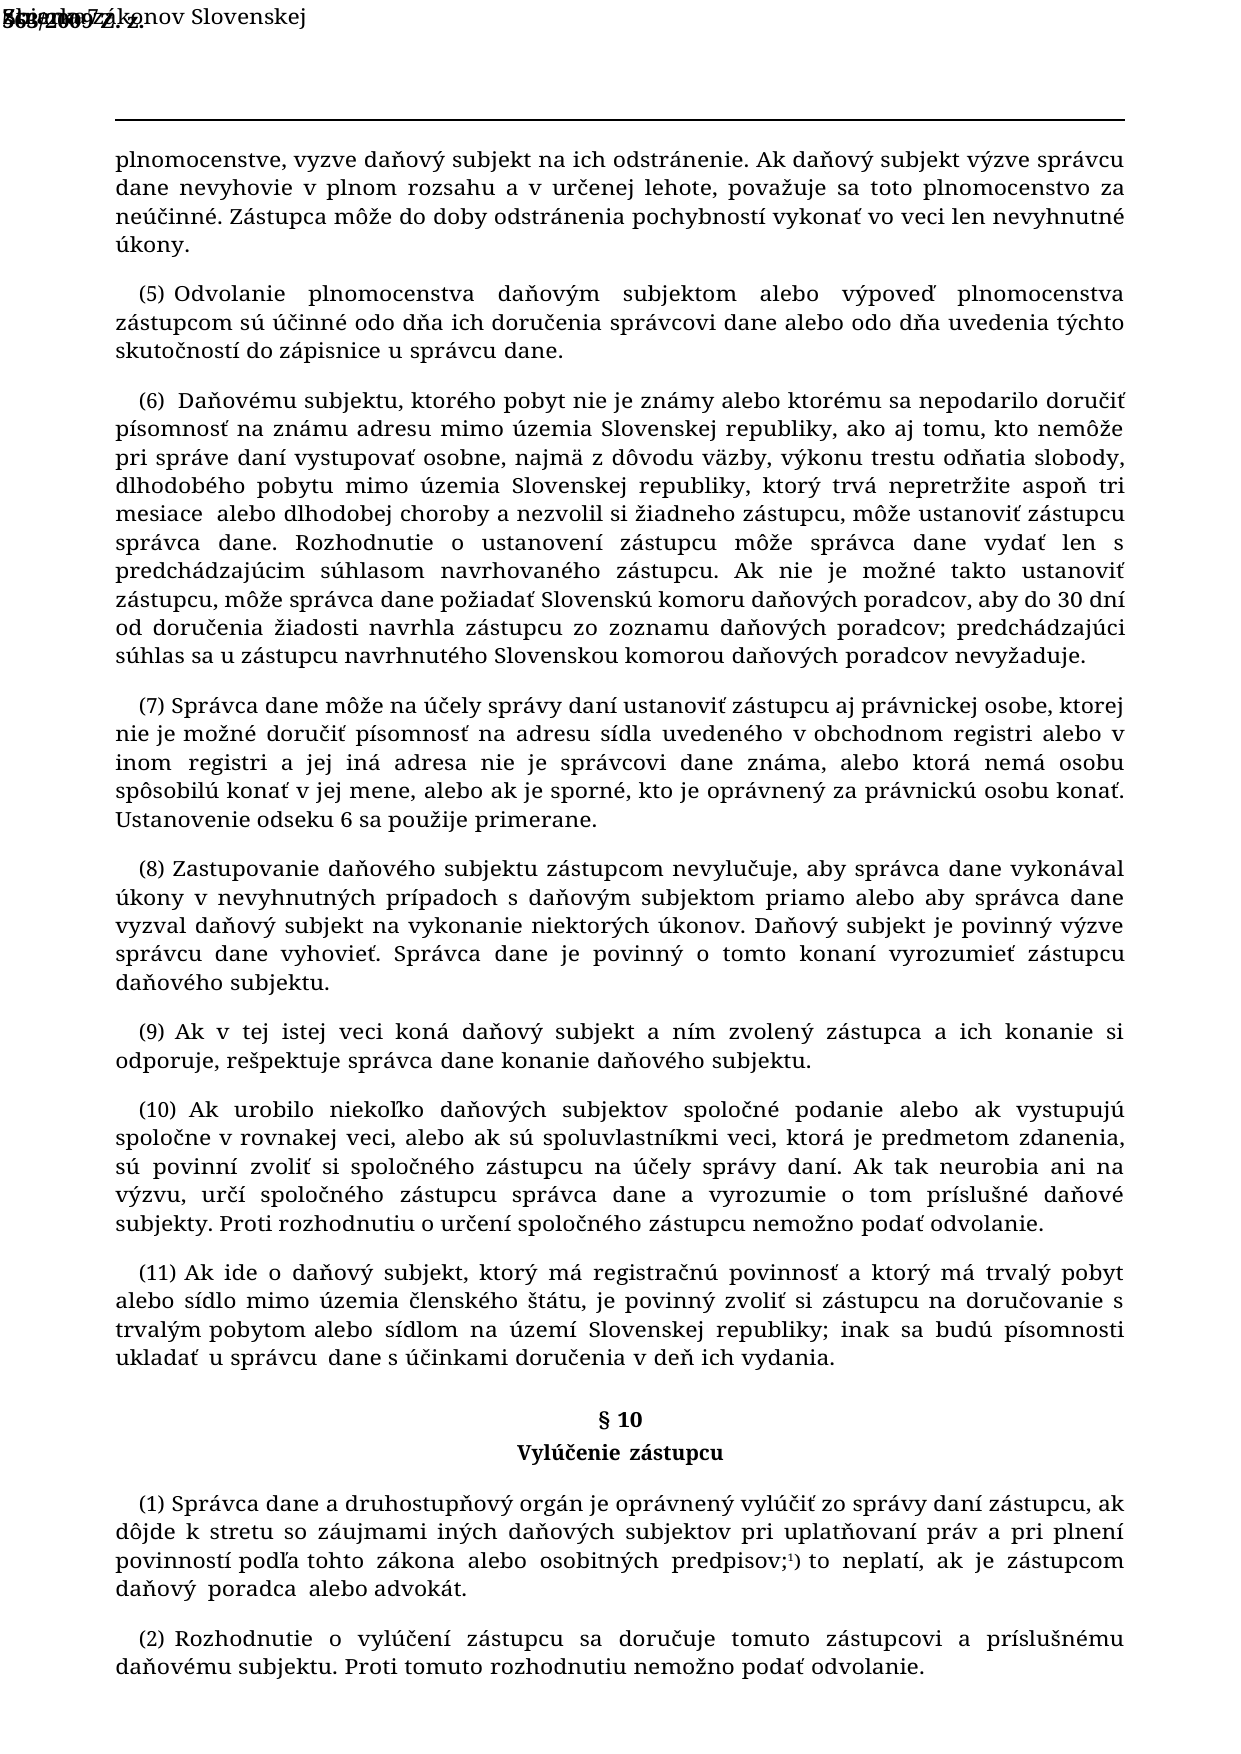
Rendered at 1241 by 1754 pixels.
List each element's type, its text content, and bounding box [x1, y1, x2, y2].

list Správca dane a druhostupňový orgán je oprávnený vylúčiť zo správy daní zástupcu, ak dôjde k stretu so záujmami iných daňových subjektov pri uplatňovaní práv a pri plnení povinností podľa tohto zákona alebo osobitných predpisov;1) to neplatí, ak je zástupcom daňový poradca alebo advokát. [115, 1489, 1125, 1603]
text § 10 [104, 1405, 1136, 1433]
text Vylúčenie zástupcu [104, 1438, 1136, 1467]
text plnomocenstve, vyzve daňový subjekt na ich odstránenie. Ak daňový subjekt výzve správcu dane nevyhovie v plnom rozsahu a v určenej lehote, považuje sa toto plnomocenstvo za neúčinné. Zástupca môže do doby odstránenia pochybností vykonať vo veci len nevyhnutné úkony. [115, 145, 1125, 259]
list Odvolanie plnomocenstva daňovým subjektom alebo výpoveď plnomocenstva zástupcom sú účinné odo dňa ich doručenia správcovi dane alebo odo dňa uvedenia týchto skutočností do zápisnice u správcu dane. [115, 279, 1125, 365]
list Ak ide o daňový subjekt, ktorý má registračnú povinnosť a ktorý má trvalý pobyt alebo sídlo mimo územia členského štátu, je povinný zvoliť si zástupcu na doručovanie s trvalým pobytom alebo sídlom na území Slovenskej republiky; inak sa budú písomnosti ukladať u správcu dane s účinkami doručenia v deň ich vydania. [115, 1258, 1125, 1372]
list Ak urobilo niekoľko daňových subjektov spoločné podanie alebo ak vystupujú spoločne v rovnakej veci, alebo ak sú spoluvlastníkmi veci, ktorá je predmetom zdanenia, sú povinní zvoliť si spoločného zástupcu na účely správy daní. Ak tak neurobia ani na výzvu, určí spoločného zástupcu správca dane a vyrozumie o tom príslušné daňové subjekty. Proti rozhodnutiu o určení spoločného zástupcu nemožno podať odvolanie. [115, 1095, 1125, 1237]
list Správca dane môže na účely správy daní ustanoviť zástupcu aj právnickej osobe, ktorej nie je možné doručiť písomnosť na adresu sídla uvedeného v obchodnom registri alebo v inom registri a jej iná adresa nie je správcovi dane známa, alebo ktorá nemá osobu spôsobilú konať v jej mene, alebo ak je sporné, kto je oprávnený za právnickú osobu konať. Ustanovenie odseku 6 sa použije primerane. [115, 691, 1125, 833]
list Ak v tej istej veci koná daňový subjekt a ním zvolený zástupca a ich konanie si odporuje, rešpektuje správca dane konanie daňového subjektu. [115, 1017, 1125, 1074]
list Zastupovanie daňového subjektu zástupcom nevylučuje, aby správca dane vykonával úkony v nevyhnutných prípadoch s daňovým subjektom priamo alebo aby správca dane vyzval daňový subjekt na vykonanie niektorých úkonov. Daňový subjekt je povinný výzve správcu dane vyhovieť. Správca dane je povinný o tomto konaní vyrozumieť zástupcu daňového subjektu. [115, 854, 1125, 996]
list Daňovému subjektu, ktorého pobyt nie je známy alebo ktorému sa nepodarilo doručiť písomnosť na známu adresu mimo územia Slovenskej republiky, ako aj tomu, kto nemôže pri správe daní vystupovať osobne, najmä z dôvodu väzby, výkonu trestu odňatia slobody, dlhodobého pobytu mimo územia Slovenskej republiky, ktorý trvá nepretržite aspoň tri mesiace alebo dlhodobej choroby a nezvolil si žiadneho zástupcu, môže ustanoviť zástupcu správca dane. Rozhodnutie o ustanovení zástupcu môže správca dane vydať len s predchádzajúcim súhlasom navrhovaného zástupcu. Ak nie je možné takto ustanoviť zástupcu, môže správca dane požiadať Slovenskú komoru daňových poradcov, aby do 30 dní od doručenia žiadosti navrhla zástupcu zo zoznamu daňových poradcov; predchádzajúci súhlas sa u zástupcu navrhnutého Slovenskou komorou daňových poradcov nevyžaduje. [115, 386, 1125, 670]
list Rozhodnutie o vylúčení zástupcu sa doručuje tomuto zástupcovi a príslušnému daňovému subjektu. Proti tomuto rozhodnutiu nemožno podať odvolanie. [115, 1624, 1125, 1681]
